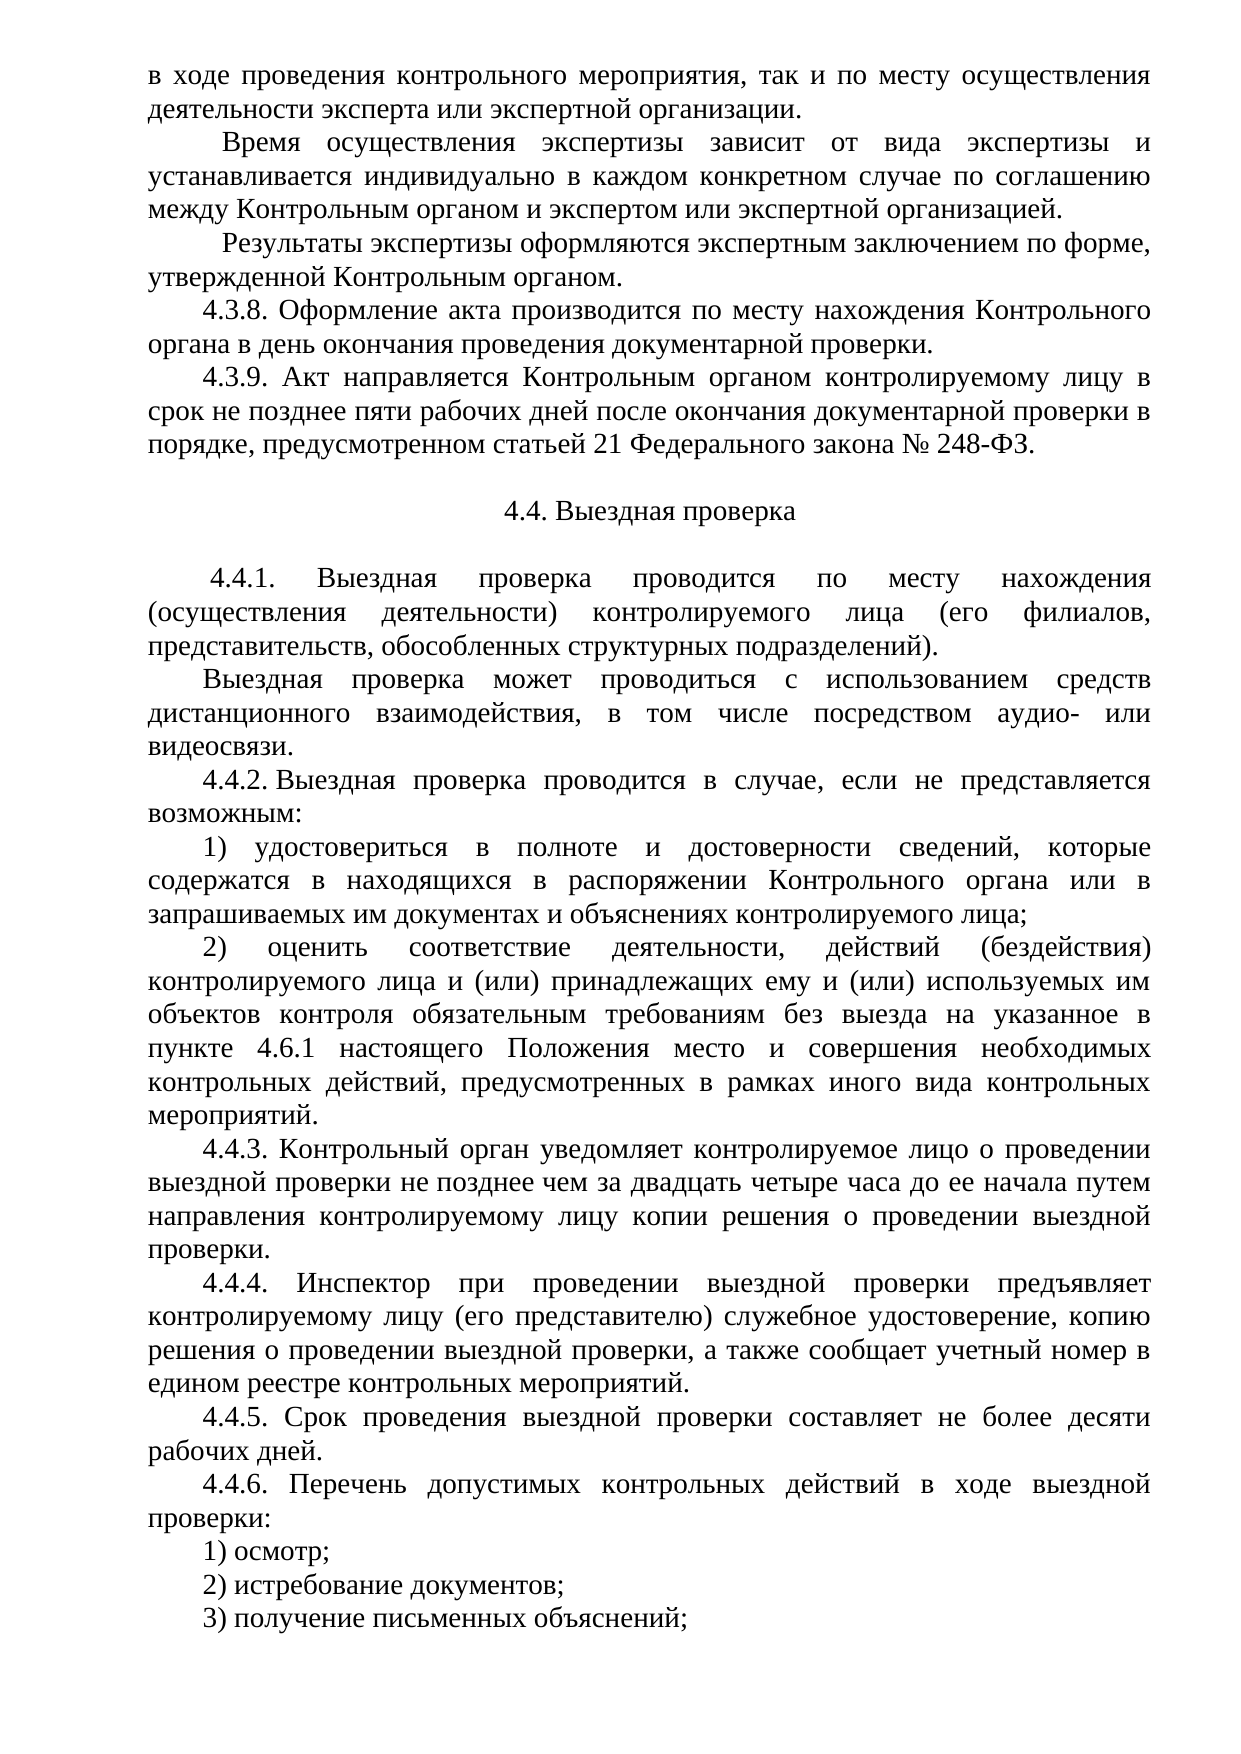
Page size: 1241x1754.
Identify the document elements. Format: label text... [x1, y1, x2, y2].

text Выездная проверка может проводиться с использованием средств дистанционного взаимодействия, в том числе посредством аудио- или видеосвязи. [148, 661, 1152, 762]
text Результаты экспертизы оформляются экспертным заключением по форме, утвержденной Контрольным органом. [148, 225, 1152, 292]
text 3) получение письменных объяснений; [148, 1600, 1152, 1634]
text 2) истребование документов; [148, 1567, 1152, 1600]
text 4.4.5. Срок проведения выездной проверки составляет не более десяти рабочих дней. [148, 1399, 1152, 1466]
text Время осуществления экспертизы зависит от вида экспертизы и устанавливается индивидуально в каждом конкретном случае по соглашению между Контрольным органом и экспертом или экспертной организацией. [148, 124, 1152, 225]
text 2) оценить соответствие деятельности, действий (бездействия) контролируемого лица и (или) принадлежащих ему и (или) используемых им объектов контроля обязательным требованиям без выезда на указанное в пункте 4.6.1 настоящего Положения место и совершения необходимых контрольных действий, предусмотренных в рамках иного вида контрольных мероприятий. [148, 929, 1152, 1131]
text 1) удостовериться в полноте и достоверности сведений, которые содержатся в находящихся в распоряжении Контрольного органа или в запрашиваемых им документах и объяснениях контролируемого лица; [148, 829, 1152, 929]
text 4.4.3. Контрольный орган уведомляет контролируемое лицо о проведении выездной проверки не позднее чем за двадцать четыре часа до ее начала путем направления контролируемому лицу копии решения о проведении выездной проверки. [148, 1131, 1152, 1265]
text 4.4.6. Перечень допустимых контрольных действий в ходе выездной проверки: [148, 1466, 1152, 1533]
text 4.4.1. Выездная проверка проводится по месту нахождения (осуществления деятельности) контролируемого лица (его филиалов, представительств, обособленных структурных подразделений). [148, 561, 1152, 661]
text 4.3.8. Оформление акта производится по месту нахождения Контрольного органа в день окончания проведения документарной проверки. [148, 292, 1152, 359]
text 4.4. Выездная проверка [148, 493, 1152, 527]
text 1) осмотр; [148, 1533, 1152, 1567]
text 4.4.4. Инспектор при проведении выездной проверки предъявляет контролируемому лицу (его представителю) служебное удостоверение, копию решения о проведении выездной проверки, а также сообщает учетный номер в едином реестре контрольных мероприятий. [148, 1265, 1152, 1399]
text 4.4.2. Выездная проверка проводится в случае, если не представляется возможным: [148, 762, 1152, 829]
text 4.3.9. Акт направляется Контрольным органом контролируемому лицу в срок не позднее пяти рабочих дней после окончания документарной проверки в порядке, предусмотренном статьей 21 Федерального закона № 248-ФЗ. [148, 359, 1152, 460]
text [148, 57, 1152, 124]
